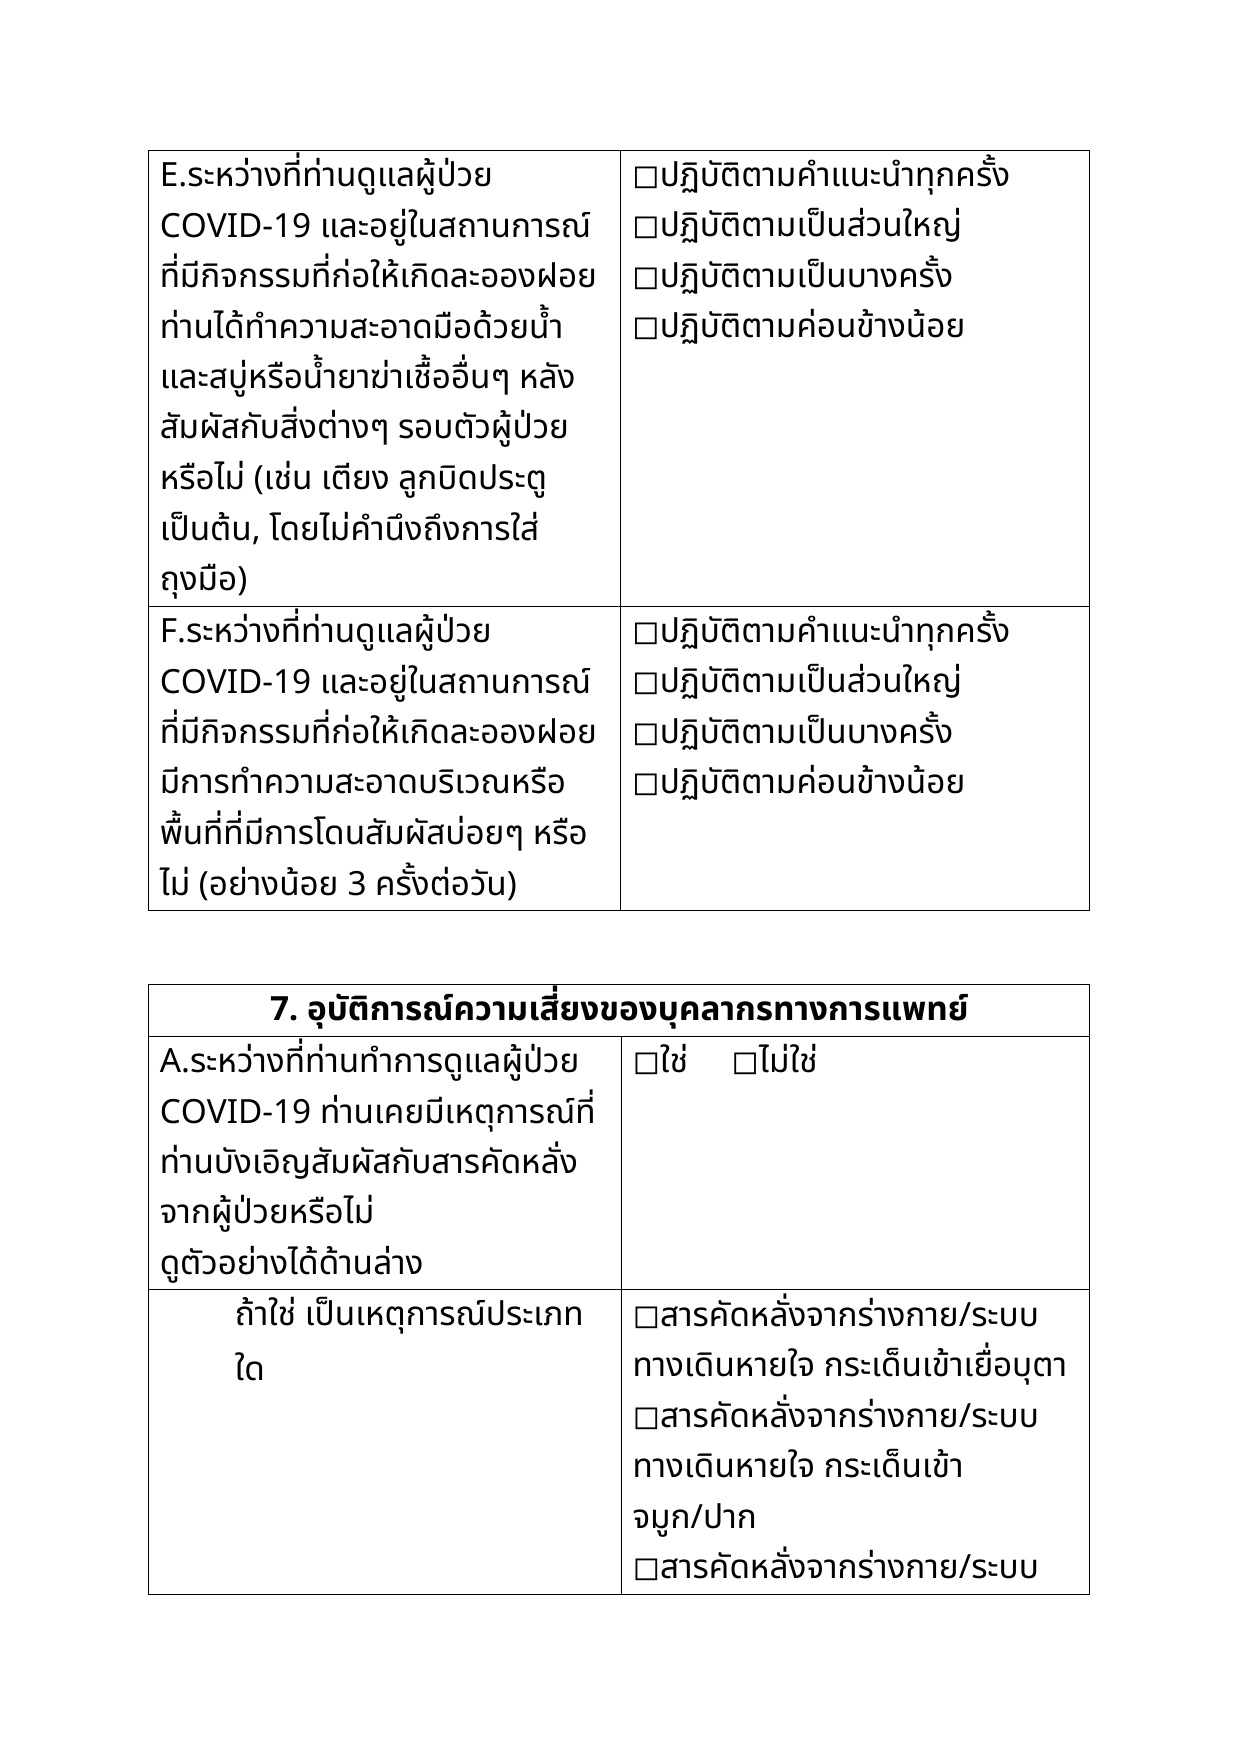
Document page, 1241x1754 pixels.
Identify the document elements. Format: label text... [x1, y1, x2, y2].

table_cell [621, 151, 1089, 606]
table_cell A.ระหว่างที่ท่านทำการดูแลผู้ป่วย COVID-19 ท่านเคยมีเหตุการณ์ที่ท่านบังเอิญสัมผัสกับสารคัดหลั่งจากผู้ป่วยหรือไม่ ดูตัวอย่างได้ด้านล่าง [149, 1037, 621, 1289]
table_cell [622, 1290, 1089, 1594]
table_header 7. อุบัติการณ์ความเสี่ยงของบุคลากรทางการแพทย์ [149, 985, 1089, 1036]
table_cell ◻ใช่ ◻ไม่ใช่ [622, 1037, 1089, 1289]
table_cell E.ระหว่างที่ท่านดูแลผู้ป่วย COVID-19 และอยู่ในสถานการณ์ที่มีกิจกรรมที่ก่อให้เกิดละอองฝอย ท่านได้ทำความสะอาดมือด้วยน้ำและสบู่หรือน้ำยาฆ่าเชื้ออื่นๆ หลังสัมผัสกับสิ่งต่างๆ รอบตัวผู้ป่วยหรือไม่ (เช่น เตียง ลูกบิดประตู เป็นต้น, โดยไม่คำนึงถึงการใส่ถุงมือ) [149, 151, 620, 606]
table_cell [149, 1290, 621, 1594]
table_cell ◻ปฏิบัติตามคำแนะนำทุกครั้ง ◻ปฏิบัติตามเป็นส่วนใหญ่ ◻ปฏิบัติตามเป็นบางครั้ง ◻ปฏิบัติตามค่อนข้างน้อย [621, 607, 1089, 910]
table_cell F.ระหว่างที่ท่านดูแลผู้ป่วย COVID-19 และอยู่ในสถานการณ์ที่มีกิจกรรมที่ก่อให้เกิดละอองฝอย มีการทำความสะอาดบริเวณหรือพื้นที่ที่มีการโดนสัมผัสบ่อยๆ หรือไม่ (อย่างน้อย 3 ครั้งต่อวัน) [149, 607, 620, 910]
